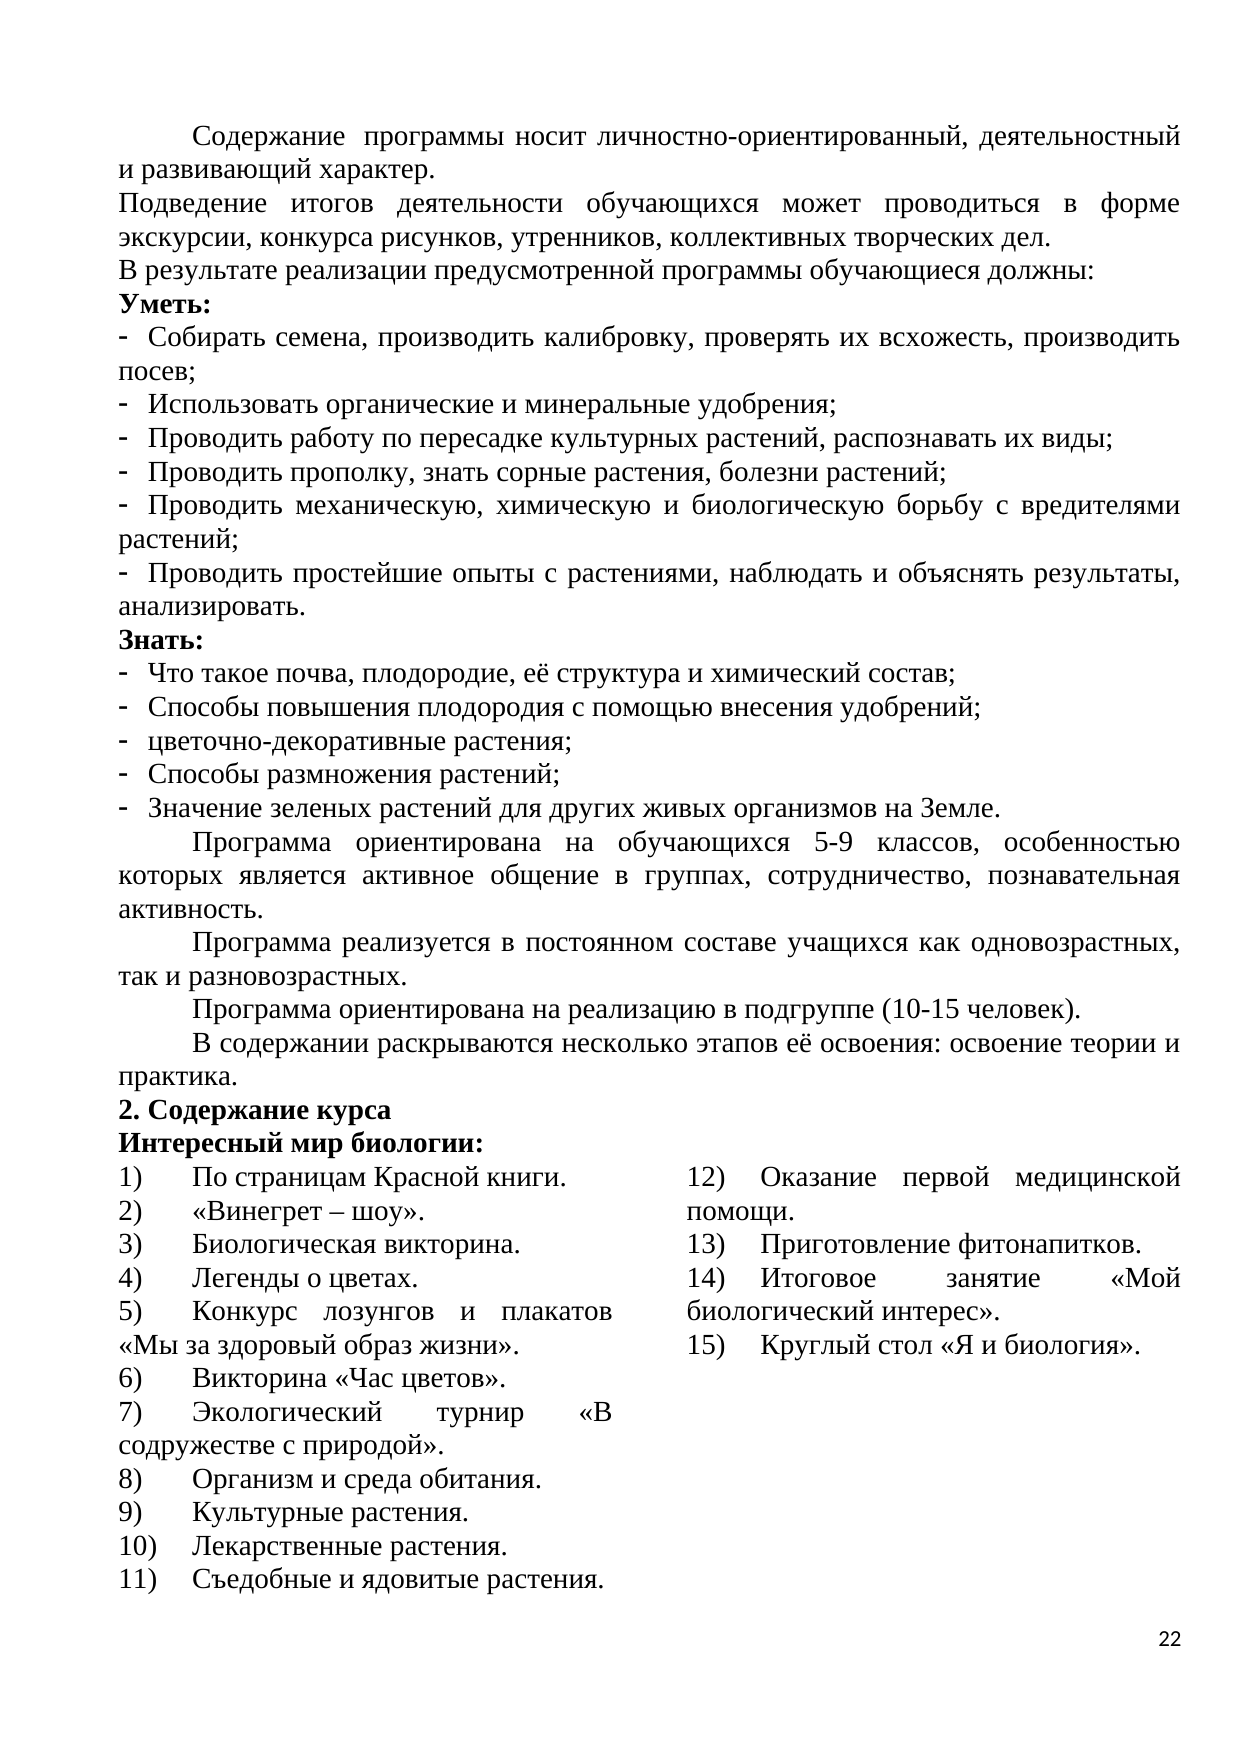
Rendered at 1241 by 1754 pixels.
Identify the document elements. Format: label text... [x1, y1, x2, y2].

list Съедобные и ядовитые растения. [118, 1562, 613, 1595]
text Уметь: [118, 286, 1181, 319]
list Проводить механическую, химическую и биологическую борьбу с вредителями растений; [118, 487, 1181, 555]
list Легенды о цветах. [118, 1260, 613, 1293]
list Значение зеленых растений для других живых организмов на Земле. [118, 790, 1181, 824]
list Интересный мир биологии: [118, 1126, 1181, 1159]
list «Винегрет – шоу». [118, 1193, 613, 1226]
list Способы повышения плодородия с помощью внесения удобрений; [118, 689, 1181, 723]
list Конкурс лозунгов и плакатов «Мы за здоровый образ жизни». [118, 1293, 613, 1360]
list Организм и среда обитания. [118, 1461, 613, 1494]
list Собирать семена, производить калибровку, проверять их всхожесть, производить посев; [118, 319, 1181, 387]
text 2. Содержание курса [118, 1092, 1181, 1126]
list Культурные растения. [118, 1494, 613, 1528]
text Программа реализуется в постоянном составе учащихся как одновозрастных, так и разновозрастных. [118, 924, 1181, 991]
text Программа ориентирована на реализацию в подгруппе (10-15 человек). [118, 991, 1181, 1025]
text Знать: [118, 622, 1181, 655]
list Экологический турнир «В содружестве с природой». [118, 1394, 613, 1461]
list Проводить простейшие опыты с растениями, наблюдать и объяснять результаты, анализировать. [118, 555, 1181, 622]
list Использовать органические и минеральные удобрения; [118, 387, 1181, 420]
list Оказание первой медицинской помощи. [686, 1159, 1181, 1226]
text Программа ориентирована на обучающихся 5-9 классов, особенностью которых является активное общение в группах, сотрудничество, познавательная активность. [118, 824, 1181, 924]
list Биологическая викторина. [118, 1226, 613, 1260]
text Содержание программы носит личностно-ориентированный, деятельностный и развивающий характер. [118, 118, 1181, 185]
list Проводить прополку, знать сорные растения, болезни растений; [118, 454, 1181, 487]
text Подведение итогов деятельности обучающихся может проводиться в форме экскурсии, конкурса рисунков, утренников, коллективных творческих дел. [118, 185, 1181, 252]
text В содержании раскрываются несколько этапов её освоения: освоение теории и практика. [118, 1025, 1181, 1092]
list Приготовление фитонапитков. [686, 1226, 1181, 1260]
list Викторина «Час цветов». [118, 1360, 613, 1394]
list Лекарственные растения. [118, 1528, 613, 1562]
list Итоговое занятие «Мой биологический интерес». [686, 1260, 1181, 1327]
text В результате реализации предусмотренной программы обучающиеся должны: [118, 252, 1181, 286]
list Способы размножения растений; [118, 756, 1181, 790]
list Круглый стол «Я и биология». [686, 1327, 1181, 1360]
list По страницам Красной книги. [118, 1159, 613, 1193]
list Что такое почва, плодородие, её структура и химический состав; [118, 655, 1181, 689]
list цветочно-декоративные растения; [118, 723, 1181, 756]
list Проводить работу по пересадке культурных растений, распознавать их виды; [118, 420, 1181, 454]
